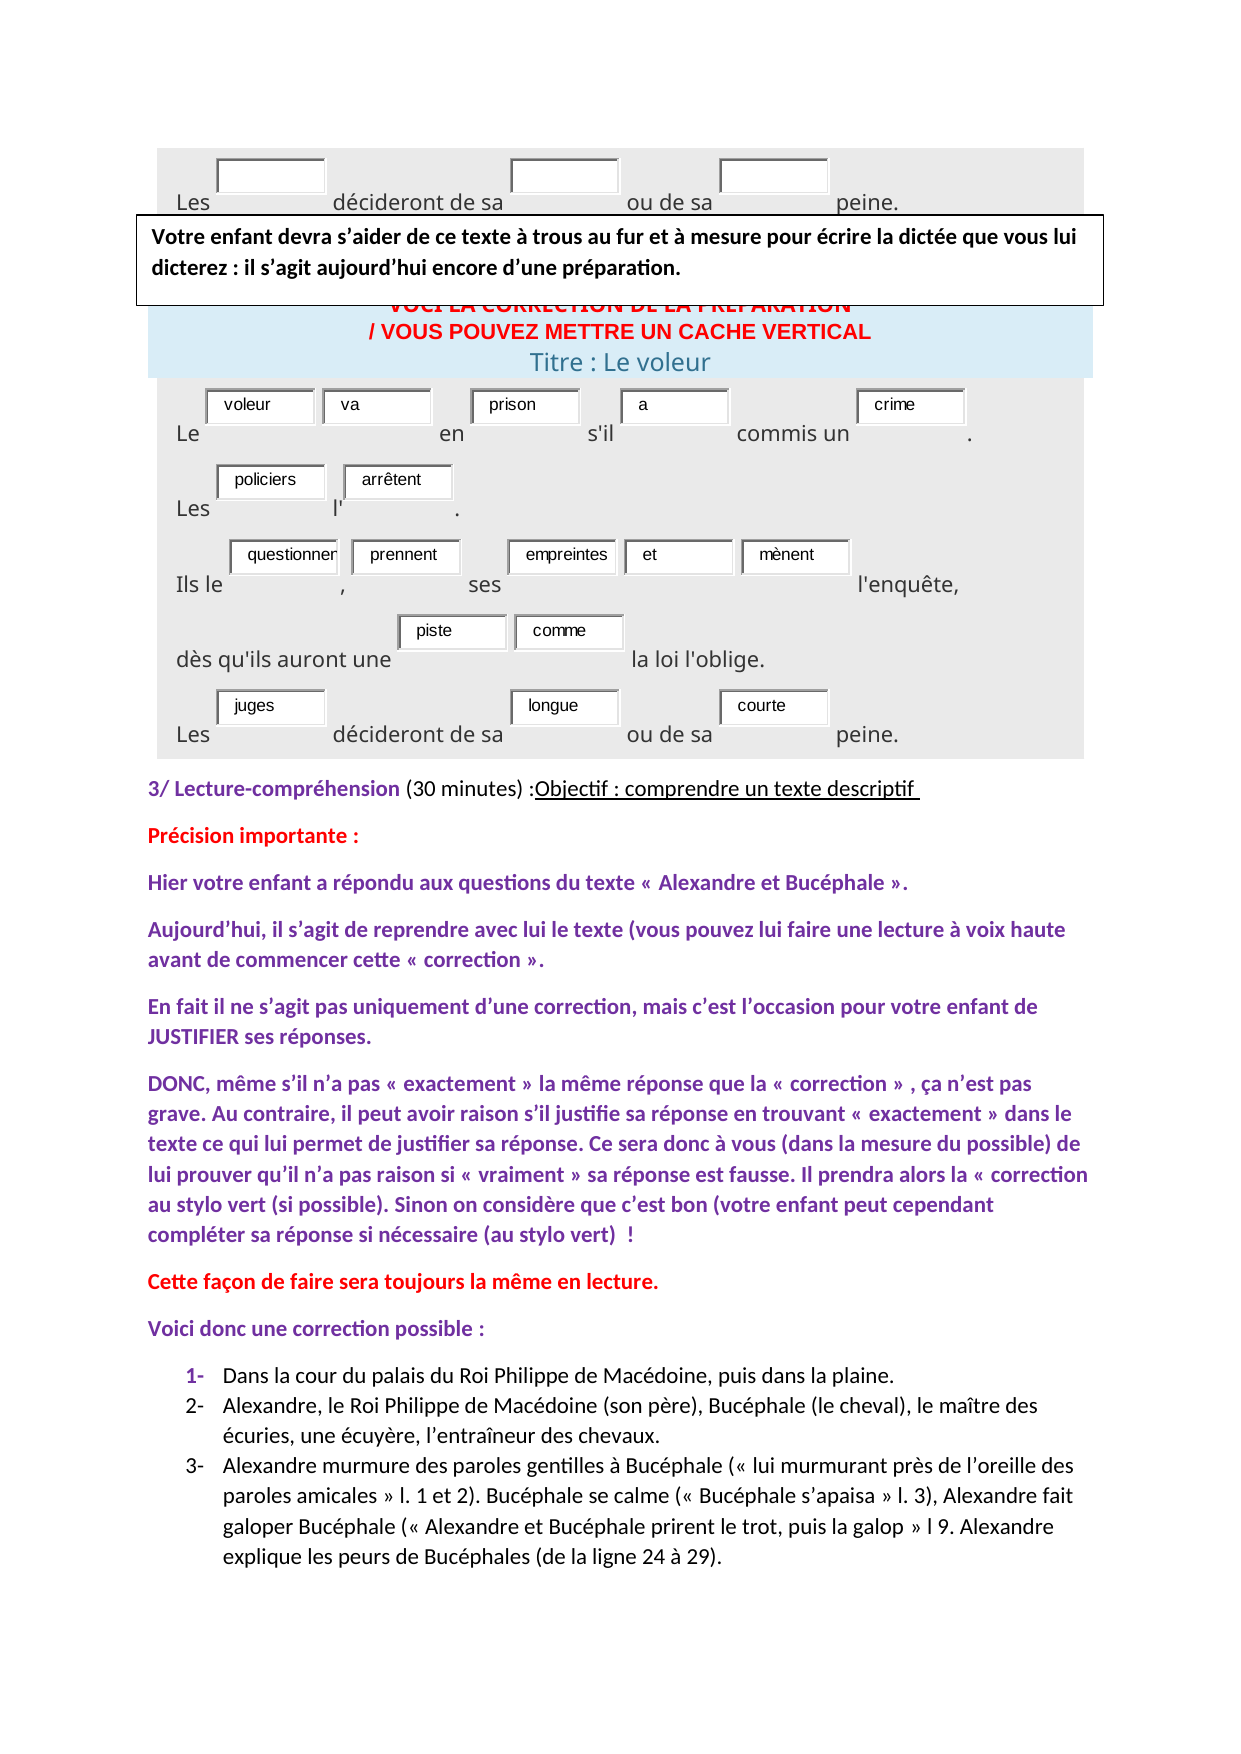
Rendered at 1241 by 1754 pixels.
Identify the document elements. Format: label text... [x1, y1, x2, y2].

text Le en s'il commis un . [159, 380, 1083, 448]
text Les l'. [159, 454, 1083, 523]
list Dans la cour du palais du Roi Philippe de Macédoine, puis dans la plaine. [185, 1361, 1093, 1389]
text Ils le , ses l'enquête, [159, 529, 1083, 598]
text Précision importante : [148, 821, 1093, 849]
text Voici donc une correction possible : [148, 1314, 1093, 1342]
text Titre : Le voleur [148, 344, 1093, 378]
text dès qu'ils auront une la loi l'oblige. [159, 604, 1083, 674]
text 3/ Lecture-compréhension (30 minutes) :Objectif : comprendre un texte descriptif [148, 774, 1093, 802]
text Cette façon de faire sera toujours la même en lecture. [148, 1267, 1093, 1295]
list Alexandre murmure des paroles gentilles à Bucéphale (« lui murmurant près de l’oreille des paroles amicales » l. 1 et 2). Bucéphale se calme (« Bucéphale s’apaisa » l. 3), Alexandre fait galoper Bucéphale (« Alexandre et Bucéphale prirent le trot, puis la galop » l 9. Alexandre explique les peurs de Bucéphales (de la ligne 24 à 29). [185, 1451, 1093, 1570]
text Aujourd’hui, il s’agit de reprendre avec lui le texte (vous pouvez lui faire une lecture à voix haute avant de commencer cette « correction ». [148, 915, 1093, 973]
text Hier votre enfant a répondu aux questions du texte « Alexandre et Bucéphale ». [148, 868, 1093, 896]
list Alexandre, le Roi Philippe de Macédoine (son père), Bucéphale (le cheval), le maître des écuries, une écuyère, l’entraîneur des chevaux. [185, 1391, 1093, 1449]
text DONC, même s’il n’a pas « exactement » la même réponse que la « correction » , ça n’est pas grave. Au contraire, il peut avoir raison s’il justifie sa réponse en trouvant « exactement » dans le texte ce qui lui permet de justifier sa réponse. Ce sera donc à vous (dans la mesure du possible) de lui prouver qu’il n’a pas raison si « vraiment » sa réponse est fausse. Il prendra alors la « correction au stylo vert (si possible). Sinon on considère que c’est bon (votre enfant peut cependant compléter sa réponse si nécessaire (au stylo vert) ! [148, 1069, 1093, 1248]
text VOCI LA CORRECTION DE LA PRÉPARATION [148, 306, 1093, 319]
text En fait il ne s’agit pas uniquement d’une correction, mais c’est l’occasion pour votre enfant de JUSTIFIER ses réponses. [148, 992, 1093, 1050]
text / VOUS POUVEZ METTRE UN CACHE VERTICAL [148, 319, 1093, 344]
text Les décideront de sa ou de sa peine. [159, 679, 1083, 757]
text Les décideront de sa ou de sa peine. [159, 149, 1083, 214]
